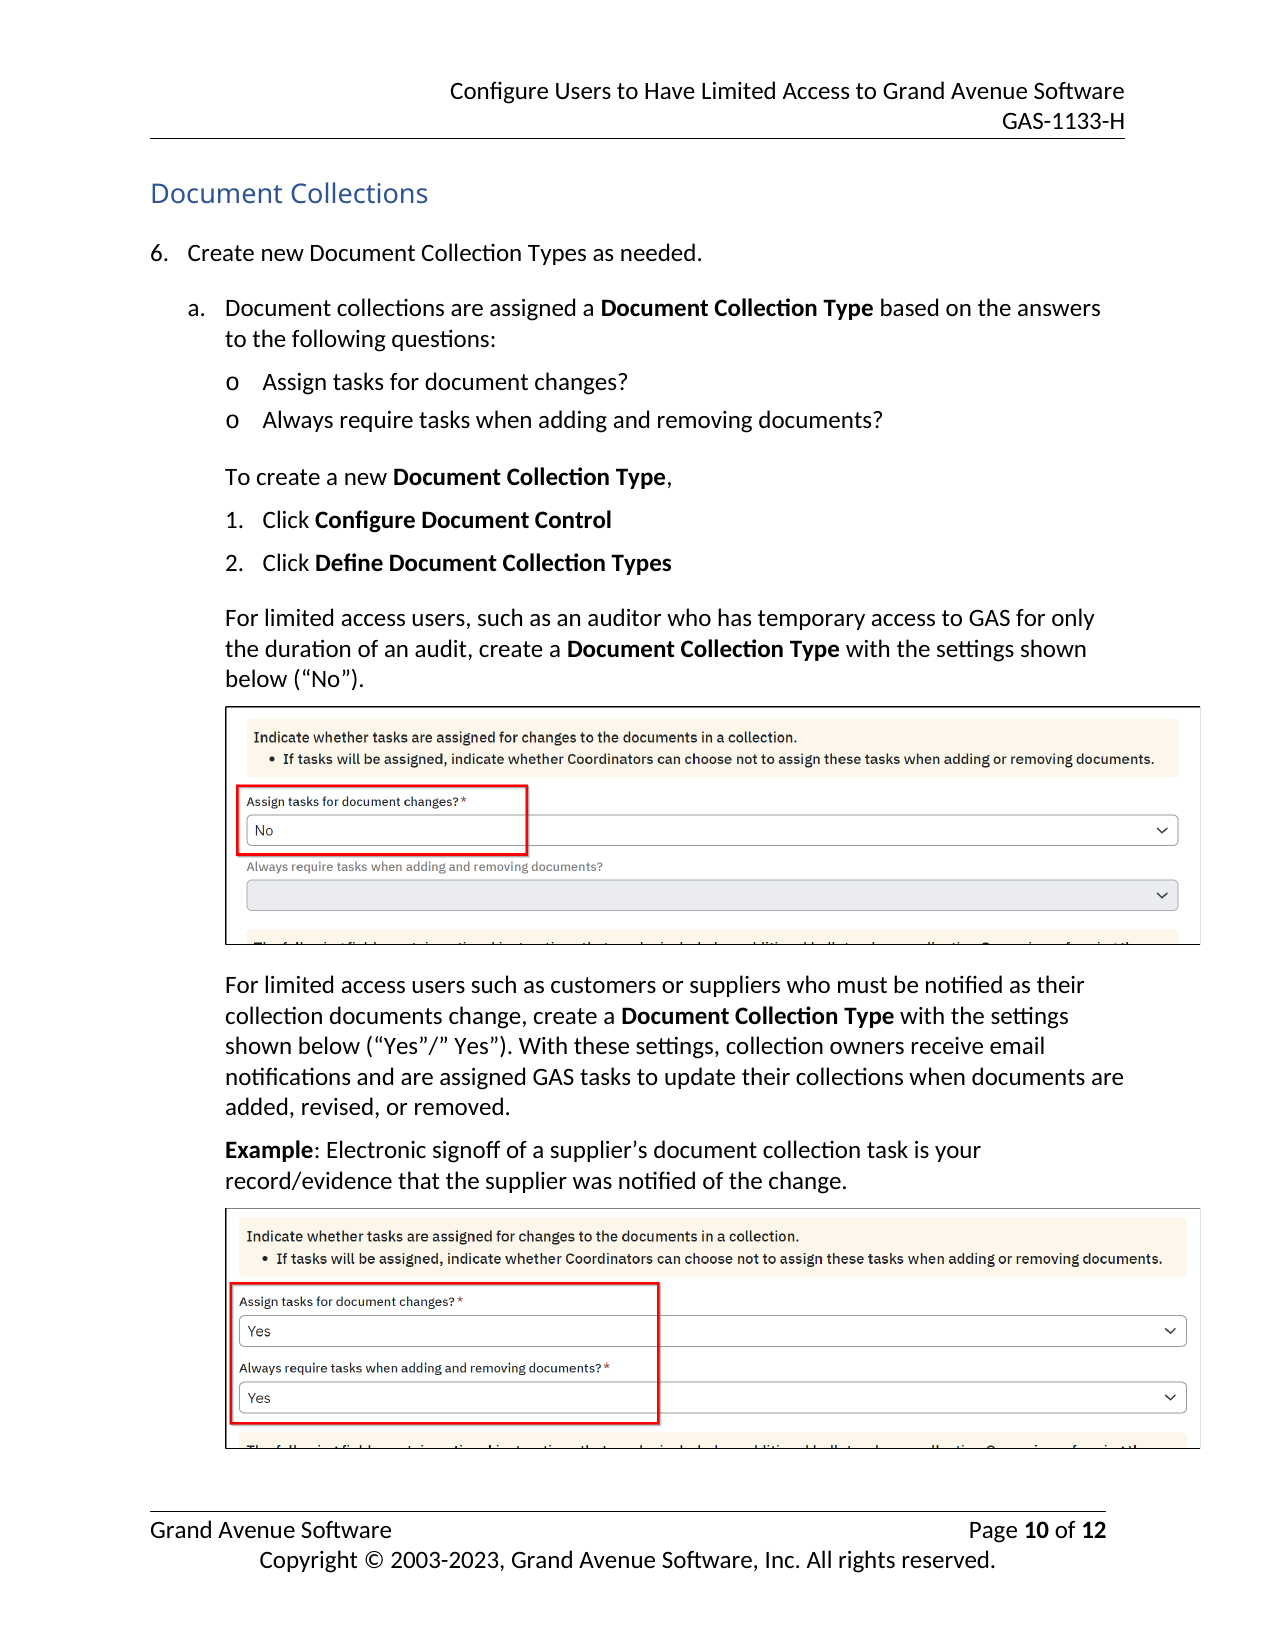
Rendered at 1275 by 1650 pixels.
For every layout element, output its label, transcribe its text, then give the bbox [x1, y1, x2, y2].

text To create a new Document Collection Type, [225, 461, 1125, 491]
text For limited access users such as customers or suppliers who must be notified as their collection documents change, create a Document Collection Type with the settings shown below (“Yes”/” Yes”). With these settings, collection owners receive email notifications and are assigned GAS tasks to update their collections when documents are added, revised, or removed. [225, 969, 1125, 1122]
list Document collections are assigned a Document Collection Type based on the answers to the following questions: [187, 292, 1125, 353]
picture [225, 706, 1200, 945]
list Assign tasks for document changes? [225, 366, 1125, 398]
text For limited access users, such as an auditor who has temporary access to GAS for only the duration of an audit, create a Document Collection Type with the settings shown below (“No”). [225, 602, 1125, 694]
subtitle Document Collections [150, 175, 1125, 212]
list Always require tasks when adding and removing documents? [225, 404, 1125, 436]
picture [225, 1208, 1200, 1449]
list Click Configure Document Control [225, 504, 1125, 534]
list Create new Document Collection Types as needed. [150, 237, 1125, 267]
text Example: Electronic signoff of a supplier’s document collection task is your record/evidence that the supplier was notified of the change. [225, 1134, 1125, 1196]
list Click Define Document Collection Types [225, 547, 1125, 577]
